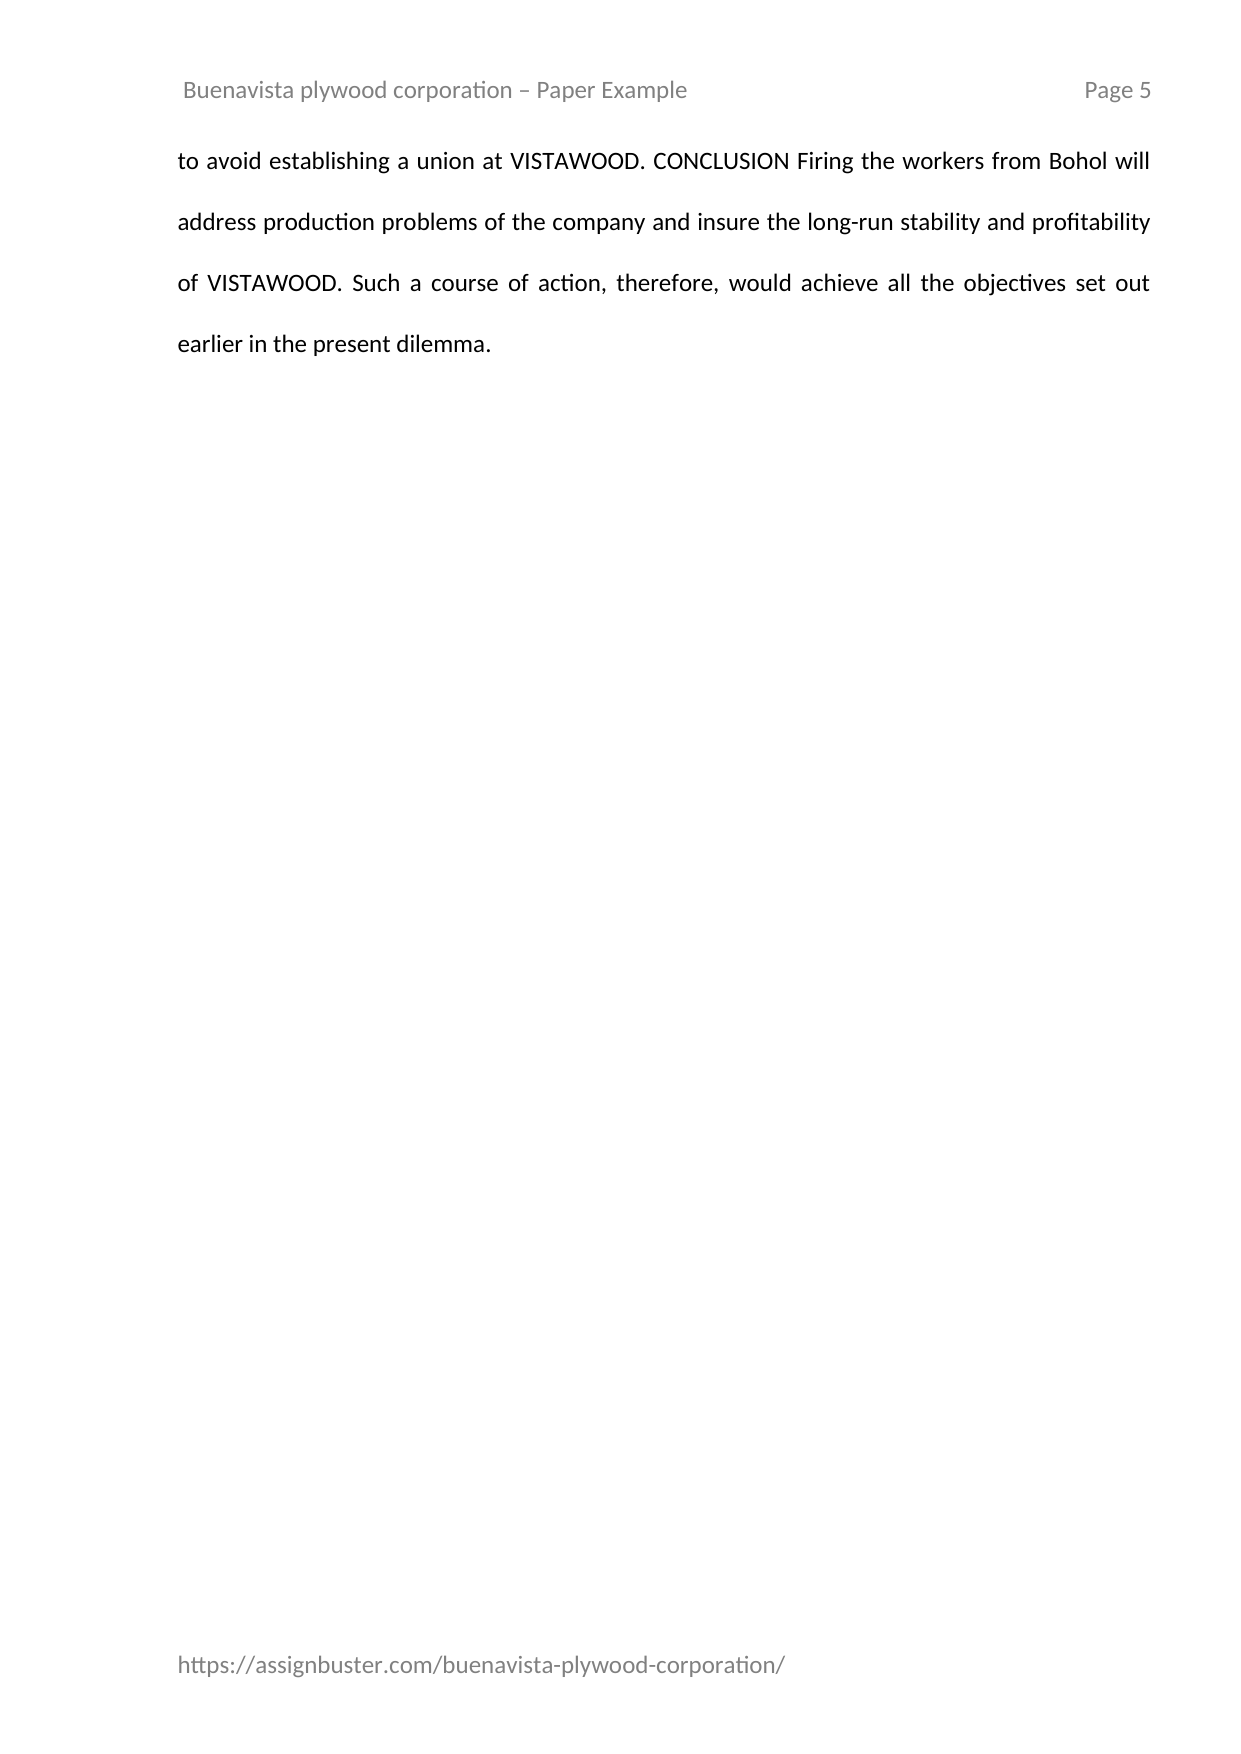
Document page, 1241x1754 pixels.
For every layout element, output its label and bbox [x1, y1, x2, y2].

text [177, 145, 1152, 359]
